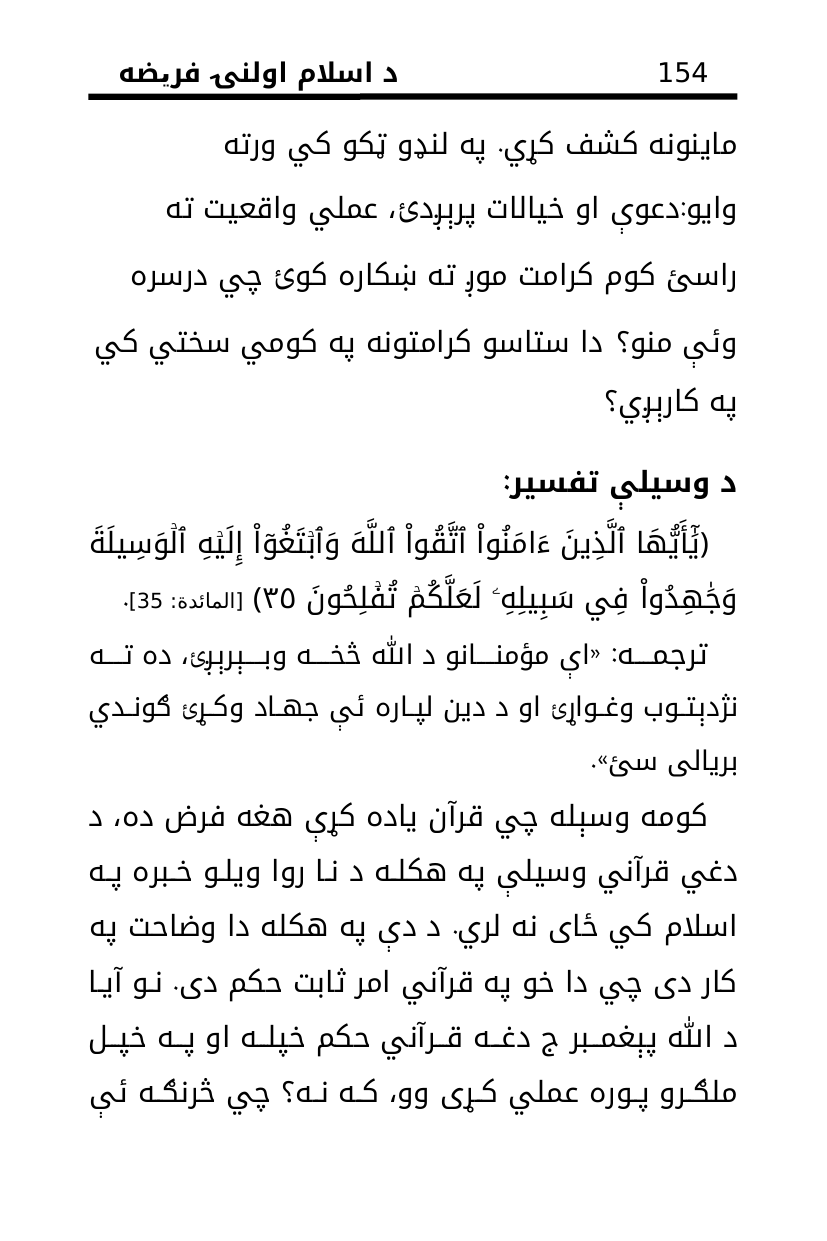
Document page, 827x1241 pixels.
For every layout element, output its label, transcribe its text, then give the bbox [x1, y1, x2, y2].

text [89, 117, 738, 429]
text ﴿يَٰٓأَيُّهَا ٱلَّذِينَ ءَامَنُواْ ٱتَّقُواْ ٱللَّهَ وَٱبۡتَغُوٓاْ إِلَيۡهِ ٱلۡوَسِيلَةَ وَجَٰهِدُواْ فِي سَبِيلِهِۦ لَعَلَّكُمۡ تُفۡلِحُونَ ٣٥﴾ [المائدة: 35]. [89, 516, 738, 627]
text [89, 789, 738, 1121]
text ترجمه: «اې مؤمنانو د الله څخه وبېرېږﺉ، ده ته نژدېتوب وغواړﺉ او د دین لپاره ئې جهاد وکړﺉ ګوندي بریالی سئ». [89, 627, 738, 789]
text د وسيلې تفسير: [89, 454, 738, 510]
